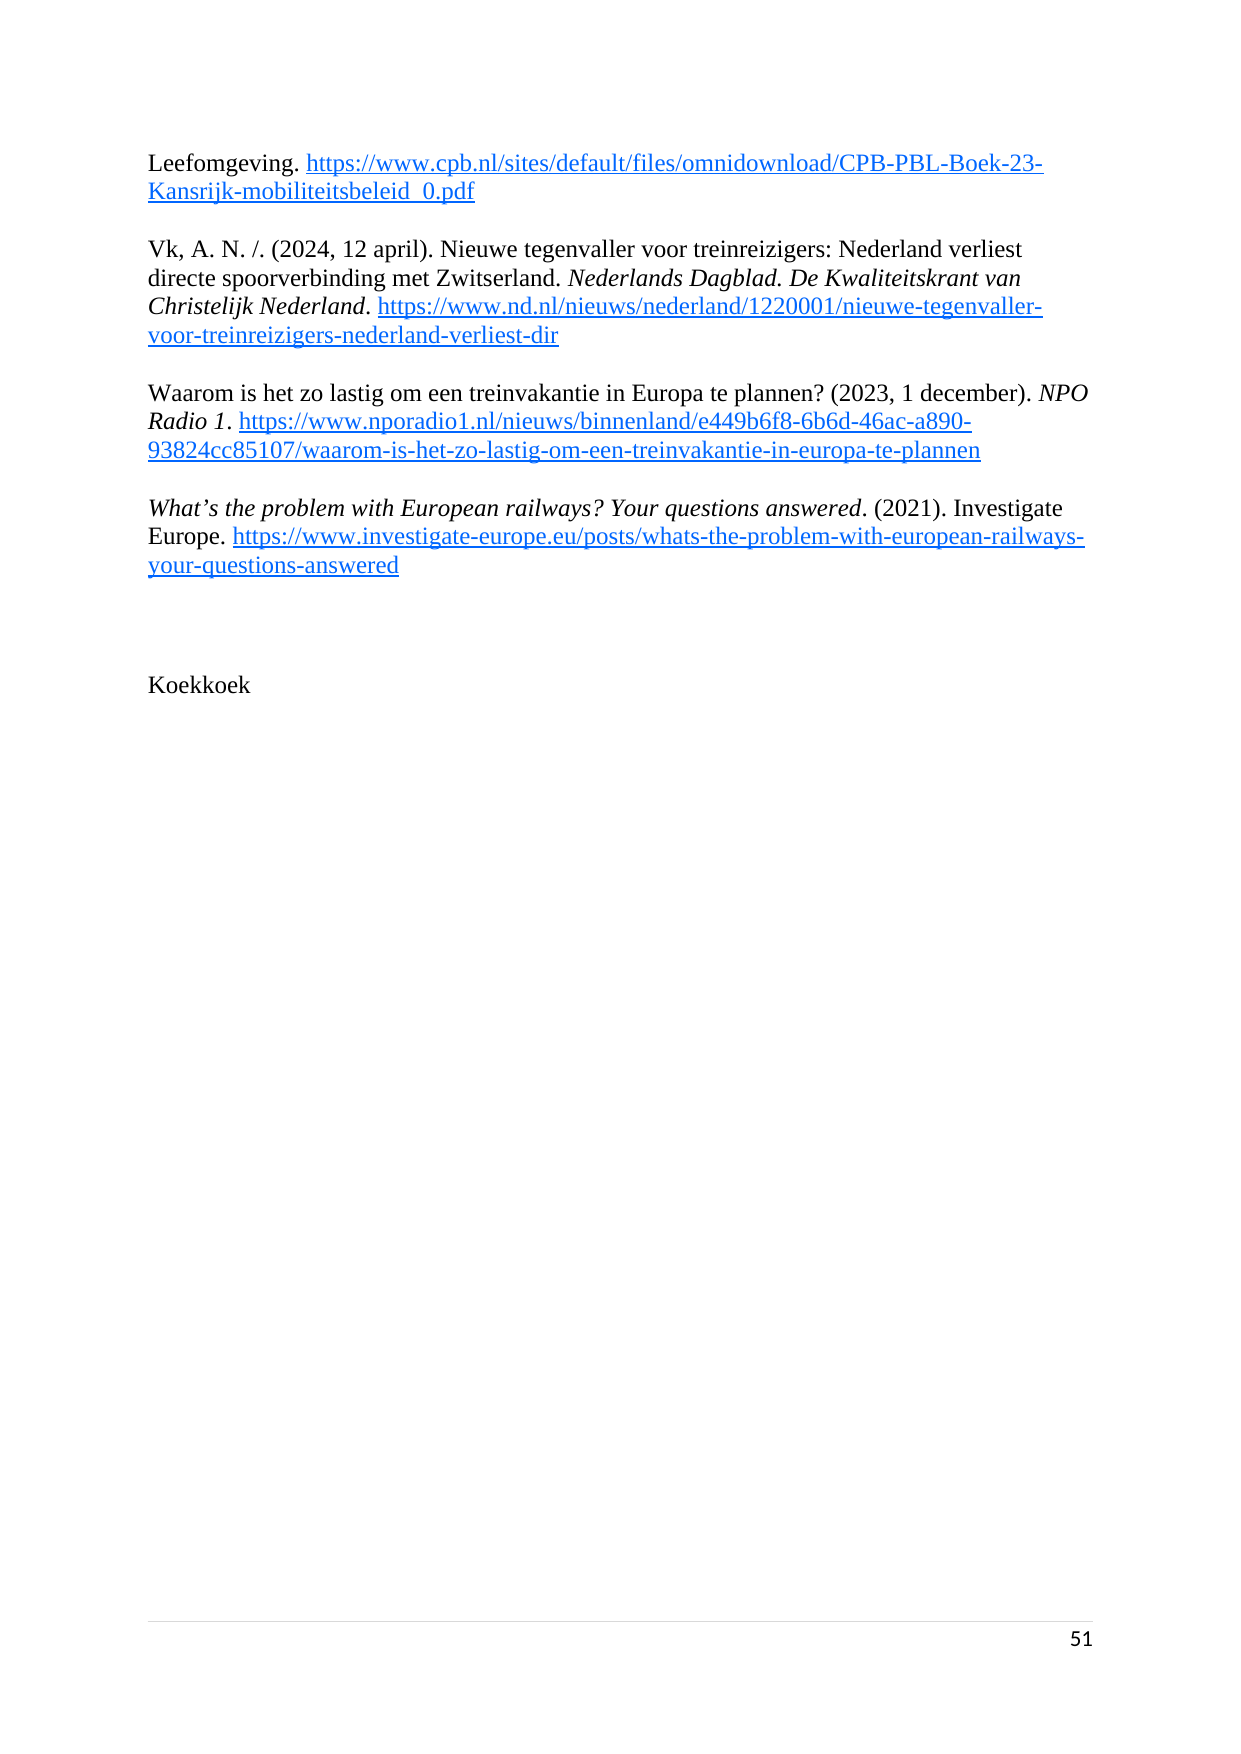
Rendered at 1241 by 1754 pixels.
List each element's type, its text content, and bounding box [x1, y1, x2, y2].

text Waarom is het zo lastig om een treinvakantie in Europa te plannen? (2023, 1 december). NPO Radio 1. https://www.nporadio1.nl/nieuws/binnenland/e449b6f8-6b6d-46ac-a890-93824cc85107/waarom-is-het-zo-lastig-om-een-treinvakantie-in-europa-te-plannen [148, 378, 1093, 464]
text Koekkoek [148, 670, 1093, 698]
text Vk, A. N. /. (2024, 12 april). Nieuwe tegenvaller voor treinreizigers: Nederland verliest directe spoorverbinding met Zwitserland. Nederlands Dagblad. De Kwaliteitskrant van Christelijk Nederland. https://www.nd.nl/nieuws/nederland/1220001/nieuwe-tegenvaller-voor-treinreizigers-nederland-verliest-dir [148, 234, 1093, 349]
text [148, 148, 1093, 205]
text What’s the problem with European railways? Your questions answered. (2021). Investigate Europe. https://www.investigate-europe.eu/posts/whats-the-problem-with-european-railways-your-questions-answered [148, 493, 1093, 579]
